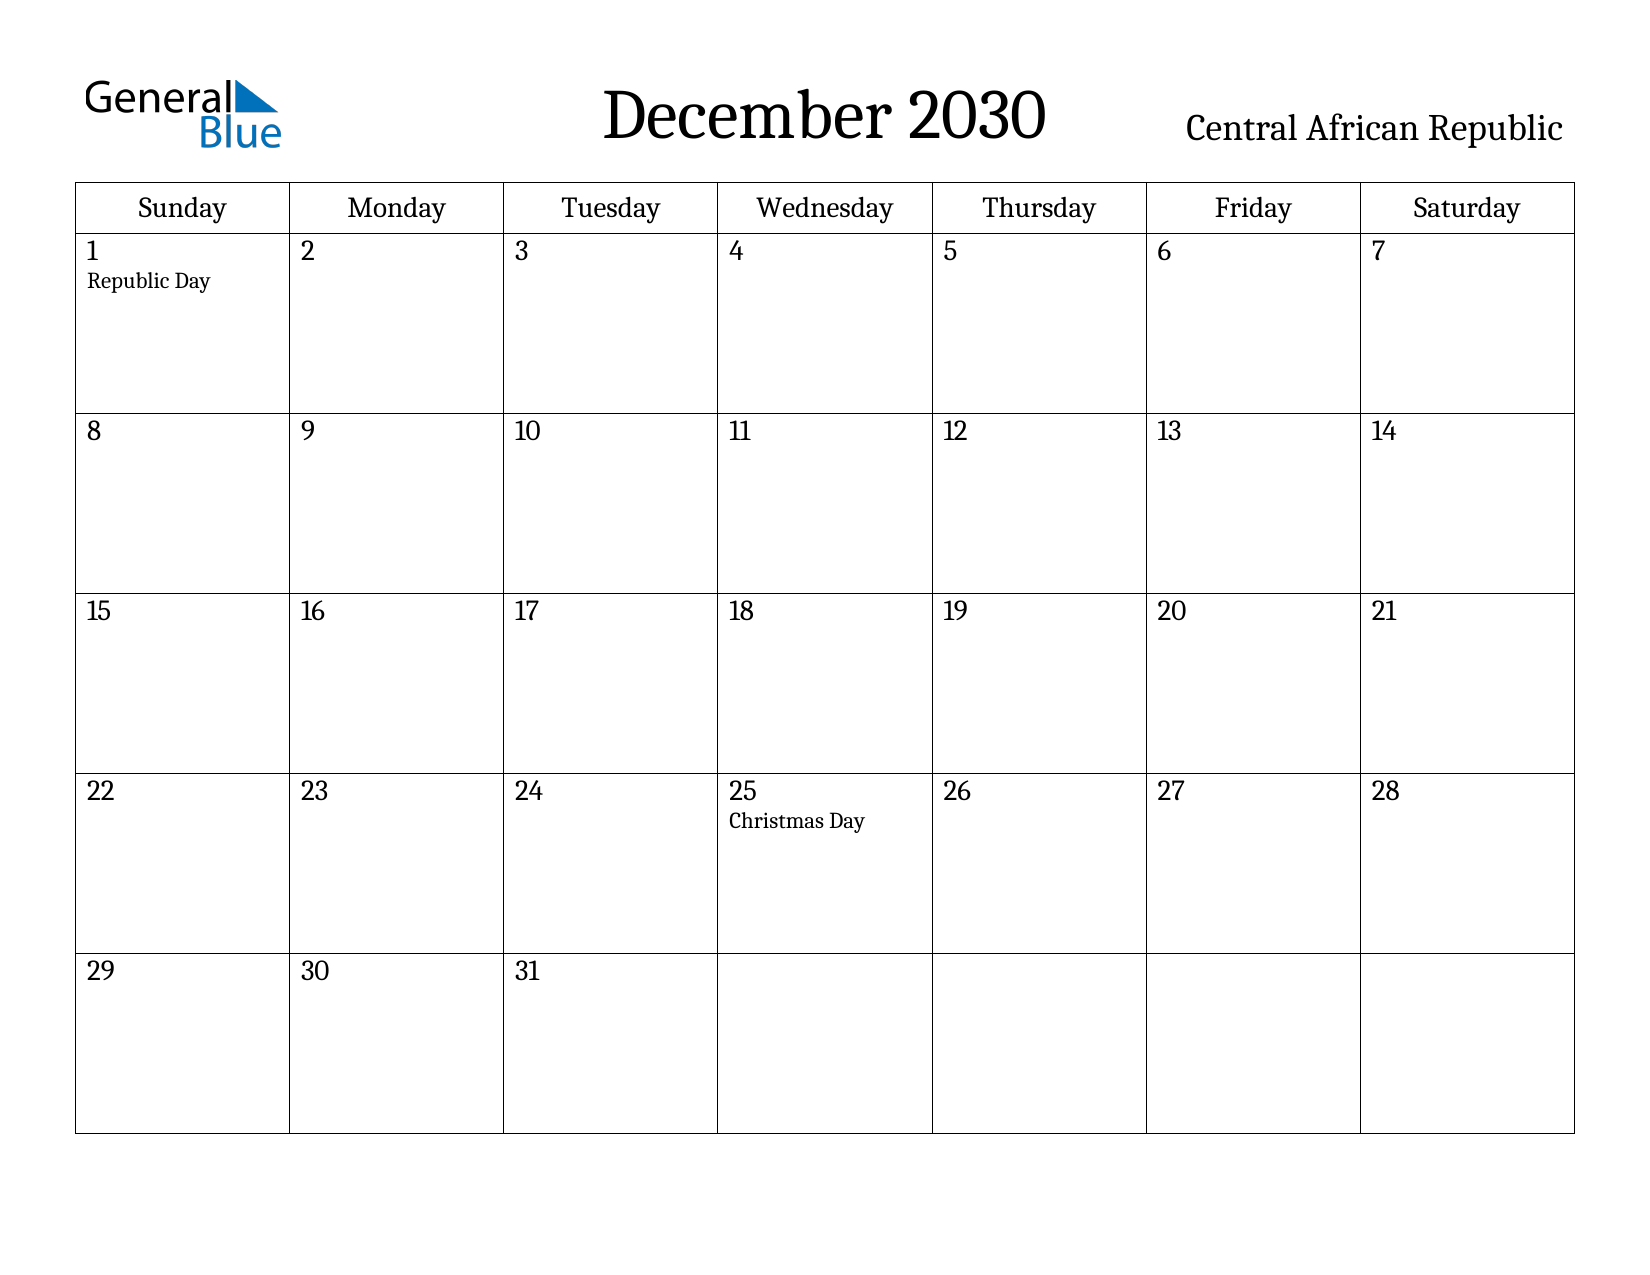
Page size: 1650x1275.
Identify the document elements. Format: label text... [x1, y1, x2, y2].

table_cell [933, 988, 1146, 1133]
table_cell [1147, 267, 1360, 413]
table_cell 17 [504, 594, 717, 627]
table_cell 16 [290, 594, 503, 627]
table_cell Christmas Day [718, 808, 932, 953]
table_cell [290, 448, 503, 593]
table_cell [1361, 808, 1574, 953]
table_cell 29 [76, 954, 289, 987]
table_cell [1147, 448, 1360, 593]
table_cell [1361, 448, 1574, 593]
table_cell [1361, 627, 1574, 773]
table_cell 3 [504, 234, 717, 267]
table_cell [1147, 954, 1360, 987]
table_cell 25 [718, 774, 932, 807]
table_cell [504, 627, 717, 773]
table_cell [76, 448, 289, 593]
table_cell [933, 954, 1146, 987]
table_cell 8 [76, 414, 289, 447]
table_cell 31 [504, 954, 717, 987]
table_cell [504, 808, 717, 953]
table_header [76, 75, 503, 182]
table_cell 11 [718, 414, 932, 447]
table_cell 30 [290, 954, 503, 987]
table_cell [504, 448, 717, 593]
table_cell 27 [1147, 774, 1360, 807]
table_cell [1147, 627, 1360, 773]
table_cell Friday [1147, 183, 1360, 233]
table_cell 10 [504, 414, 717, 447]
table_cell [718, 627, 932, 773]
table_cell 18 [718, 594, 932, 627]
table_cell [76, 988, 289, 1133]
table_cell 20 [1147, 594, 1360, 627]
table_cell [1147, 808, 1360, 953]
table_cell [1361, 954, 1574, 987]
table_cell 2 [290, 234, 503, 267]
table_cell [76, 808, 289, 953]
table_cell Sunday [76, 183, 289, 233]
table_cell [76, 627, 289, 773]
table_cell [504, 267, 717, 413]
table_cell 23 [290, 774, 503, 807]
table_cell [718, 267, 932, 413]
table_cell Thursday [933, 183, 1146, 233]
table_cell 6 [1147, 234, 1360, 267]
table_cell [290, 627, 503, 773]
table_cell Monday [290, 183, 503, 233]
picture [86, 80, 281, 148]
table_cell 9 [290, 414, 503, 447]
table_cell [718, 448, 932, 593]
table_cell 4 [718, 234, 932, 267]
table_cell 26 [933, 774, 1146, 807]
table_cell [933, 808, 1146, 953]
table_cell [718, 988, 932, 1133]
table_cell Republic Day [76, 267, 289, 413]
table_cell 13 [1147, 414, 1360, 447]
table_cell 21 [1361, 594, 1574, 627]
table_cell [1147, 988, 1360, 1133]
table_cell 19 [933, 594, 1146, 627]
table_cell [1361, 267, 1574, 413]
table_cell [504, 988, 717, 1133]
table_cell 7 [1361, 234, 1574, 267]
table_cell 22 [76, 774, 289, 807]
table_cell [1361, 988, 1574, 1133]
table_cell 5 [933, 234, 1146, 267]
table_cell [290, 988, 503, 1133]
table_cell 28 [1361, 774, 1574, 807]
table_cell [933, 267, 1146, 413]
table_cell 12 [933, 414, 1146, 447]
table_cell [290, 808, 503, 953]
table_cell 1 [76, 234, 289, 267]
table_header December 2030 [504, 75, 1146, 182]
table_cell [933, 627, 1146, 773]
table_cell [933, 448, 1146, 593]
table_cell 15 [76, 594, 289, 627]
table_cell Tuesday [504, 183, 717, 233]
table_cell Saturday [1361, 183, 1574, 233]
table_cell [718, 954, 932, 987]
table_header Central African Republic [1146, 75, 1574, 182]
table_cell [290, 267, 503, 413]
table_cell Wednesday [718, 183, 932, 233]
table_cell 14 [1361, 414, 1574, 447]
table_cell 24 [504, 774, 717, 807]
